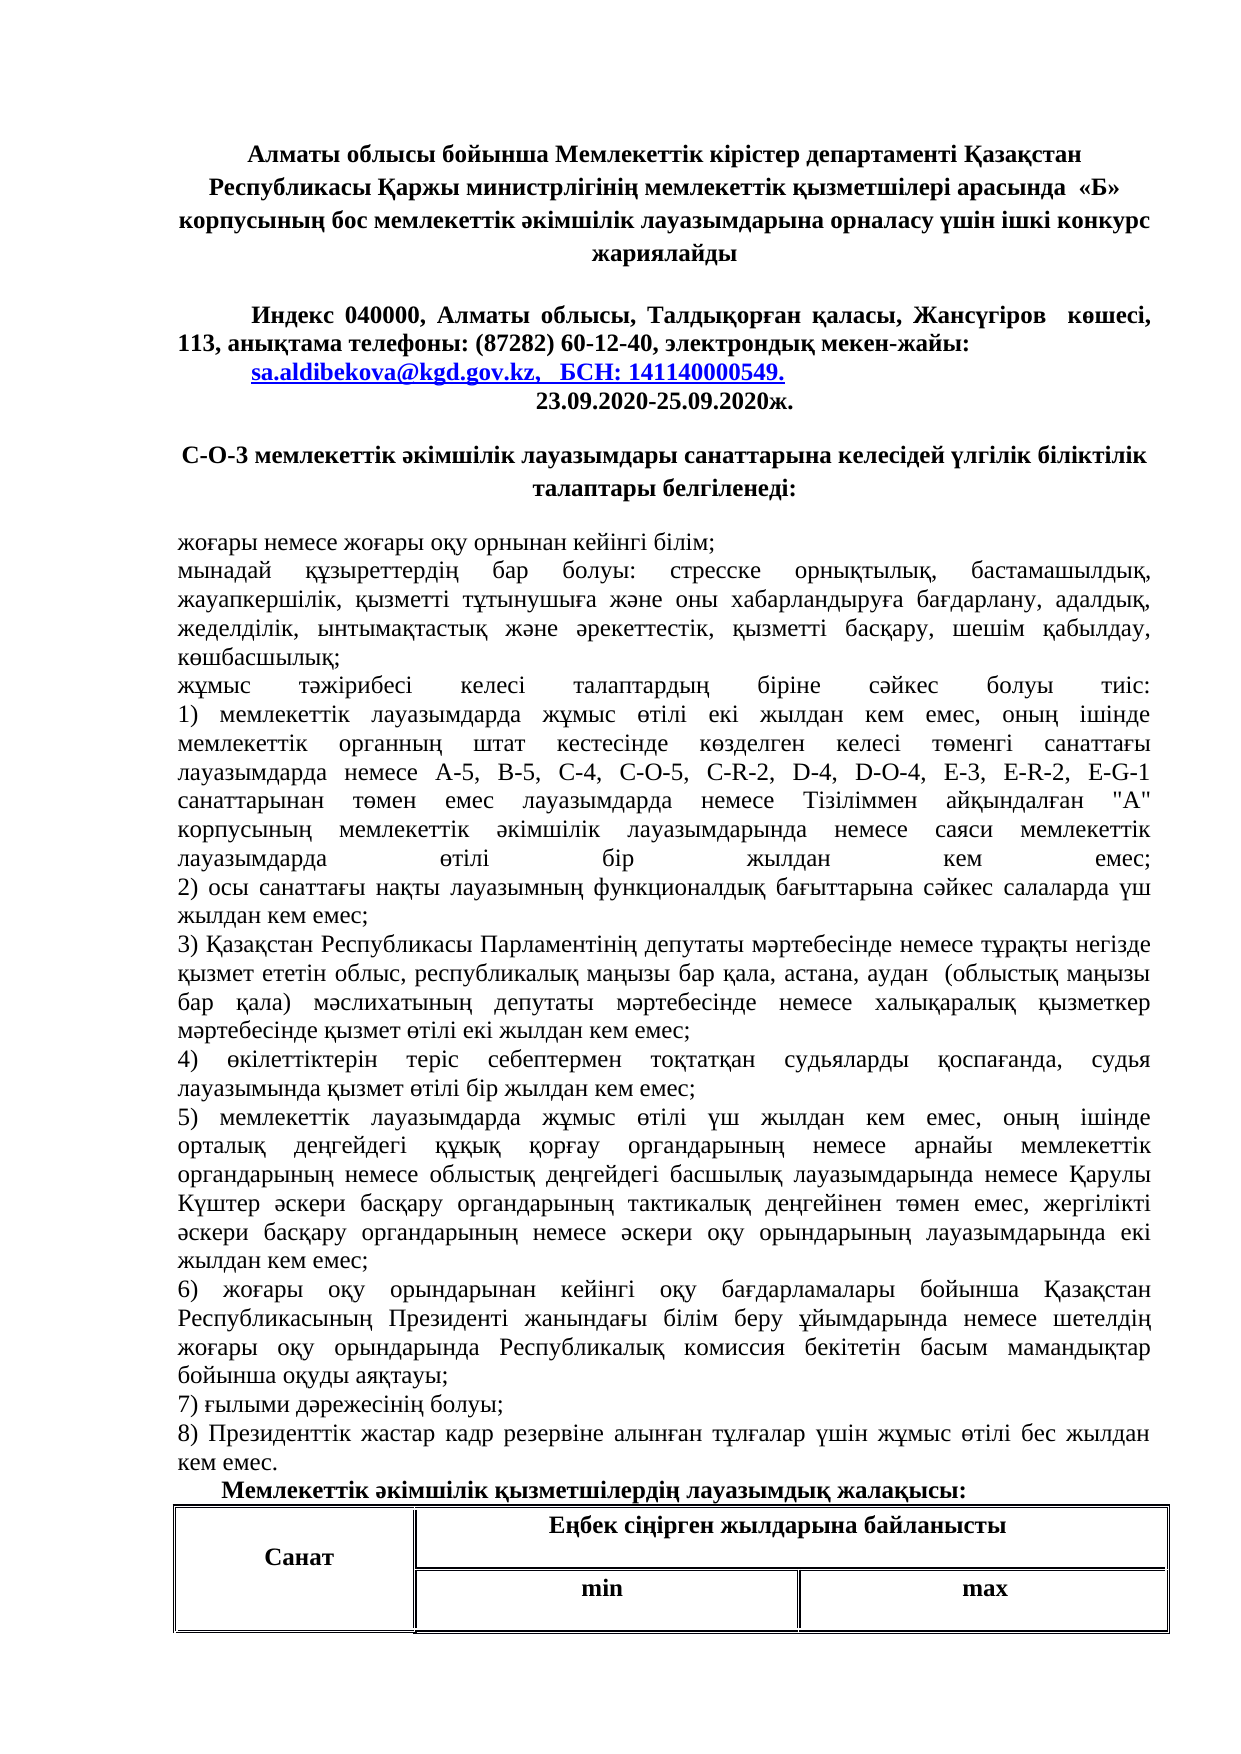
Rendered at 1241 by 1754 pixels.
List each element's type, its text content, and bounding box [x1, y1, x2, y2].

table_cell max [799, 1567, 1167, 1630]
table_header Еңбек сіңірген жылдарына байланысты [415, 1508, 1167, 1567]
text sa.aldibekova@kgd.gov.kz, БСН: 141140000549. [177, 357, 1152, 386]
text жұмыс тәжірибесі келесі талаптардың біріне сәйкес болуы тиіс: 1) мемлекеттік лауазымдарда жұмыс өтілі екі жылдан кем емес, оның ішінде мемлекеттік органның штат кестесінде көзделген келесі төменгі санаттағы лауазымдарда немесе А-5, B-5, C-4, C-O-5, C-R-2, D-4, D-O-4, Е-3, E-R-2, E-G-1 санаттарынан төмен емес лауазымдарда немесе Тізіліммен айқындалған "А" корпусының мемлекеттік әкімшілік лауазымдарында немесе саяси мемлекеттік лауазымдарда өтілі бір жылдан кем емес; 2) осы санаттағы нақты лауазымның функционалдық бағыттарына сәйкес салаларда үш жылдан кем емес; [177, 671, 1152, 929]
text мынадай құзыреттердің бар болуы: стресске орнықтылық, бастамашылдық, жауапкершілік, қызметті тұтынушыға және оны хабарландыруға бағдарлану, адалдық, жеделділік, ынтымақтастық және әрекеттестік, қызметті басқару, шешім қабылдау, көшбасшылық; [177, 556, 1152, 671]
table_header Санат [176, 1506, 415, 1630]
subtitle Алматы облысы бойынша Мемлекеттік кірістер департаменті Қазақстан Республикасы Қаржы министрлігінің мемлекеттік қызметшілері арасында «Б» корпусының бос мемлекеттік әкімшілік лауазымдарына орналасу үшін ішкі конкурс жариялайды [177, 139, 1152, 267]
text жоғары немесе жоғары оқу орнынан кейінгі білім; [177, 527, 1152, 556]
text Индекс 040000, Алматы облысы, Талдықорған қаласы, Жансүгіров көшесі, 113, анықтама телефоны: (87282) 60-12-40, электрондық мекен-жайы: [177, 300, 1152, 357]
table_cell min [415, 1569, 799, 1630]
text Мемлекеттік әкімшілік қызметшілердің лауазымдық жалақысы: [177, 1476, 1152, 1504]
text 5) мемлекеттік лауазымдарда жұмыс өтілі үш жылдан кем емес, оның ішінде орталық деңгейдегі құқық қорғау органдарының немесе арнайы мемлекеттік органдарының немесе облыстық деңгейдегі басшылық лауазымдарында немесе Қарулы Күштер әскери басқару органдарының тактикалық деңгейінен төмен емес, жергілікті әскери басқару органдарының немесе әскери оқу орындарының лауазымдарында екі жылдан кем емес; [177, 1102, 1152, 1274]
text 8) Президенттік жастар кадр резервіне алынған тұлғалар үшін жұмыс өтілі бес жылдан кем емес. [177, 1418, 1152, 1476]
text 23.09.2020-25.09.2020ж. [177, 386, 1152, 415]
text 3) Қазақстан Республикасы Парламентінің депутаты мәртебесінде немесе тұрақты негізде қызмет ететін облыс, республикалық маңызы бар қала, астана, аудан (облыстық маңызы бар қала) мәслихатының депутаты мәртебесінде немесе халықаралық қызметкер мәртебесінде қызмет өтілі екі жылдан кем емес; [177, 929, 1152, 1044]
text 7) ғылыми дәрежесінің болуы; [177, 1389, 1152, 1418]
text 4) өкілеттіктерін теріс себептермен тоқтатқан судьяларды қоспағанда, судья лауазымында қызмет өтілі бір жылдан кем емес; [177, 1044, 1152, 1102]
text С-О-3 мемлекеттік әкімшілік лауазымдары санаттарына келесідей үлгілік біліктілік талаптары белгіленеді: [177, 440, 1152, 502]
text 6) жоғары оқу орындарынан кейінгі оқу бағдарламалары бойынша Қазақстан Республикасының Президенті жанындағы білім беру ұйымдарында немесе шетелдің жоғары оқу орындарында Республикалық комиссия бекітетін басым мамандықтар бойынша оқуды аяқтауы; [177, 1274, 1152, 1389]
